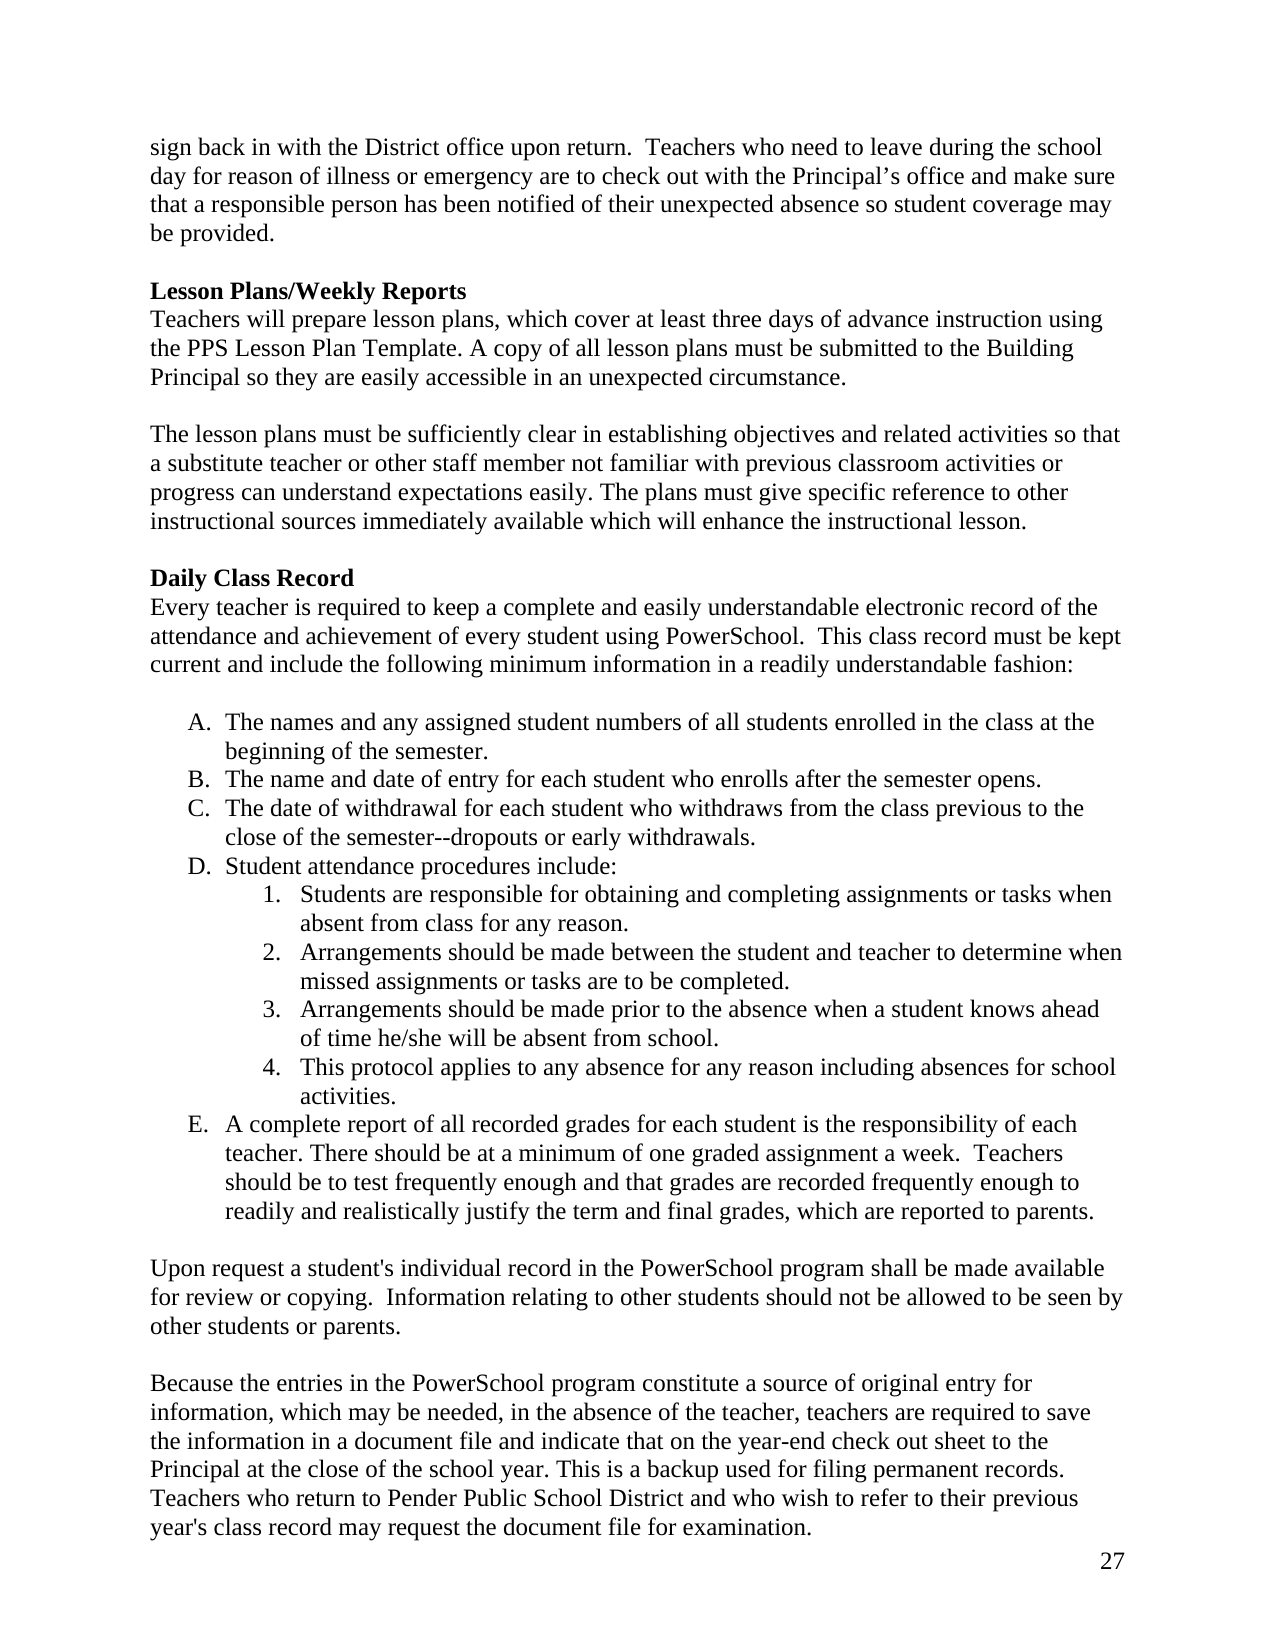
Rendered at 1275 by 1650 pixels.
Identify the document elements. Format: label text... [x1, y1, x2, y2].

text Every teacher is required to keep a complete and easily understandable electronic record of the attendance and achievement of every student using PowerSchool. This class record must be kept current and include the following minimum information in a readily understandable fashion: [150, 592, 1125, 678]
list The name and date of entry for each student who enrolls after the semester opens. [187, 764, 1125, 793]
list Arrangements should be made prior to the absence when a student knows ahead of time he/she will be absent from school. [262, 994, 1125, 1052]
text Lesson Plans/Weekly Reports [150, 276, 1125, 304]
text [150, 132, 1125, 247]
list The names and any assigned student numbers of all students enrolled in the class at the beginning of the semester. [187, 707, 1125, 764]
list The date of withdrawal for each student who withdraws from the class previous to the close of the semester--dropouts or early withdrawals. [187, 793, 1125, 851]
text Because the entries in the PowerSchool program constitute a source of original entry for information, which may be needed, in the absence of the teacher, teachers are required to save the information in a document file and indicate that on the year-end check out sheet to the Principal at the close of the school year. This is a backup used for filing permanent records. Teachers who return to Pender Public School District and who wish to refer to their previous year's class record may request the document file for examination. [150, 1368, 1125, 1541]
list A complete report of all recorded grades for each student is the responsibility of each teacher. There should be at a minimum of one graded assignment a week. Teachers should be to test frequently enough and that grades are recorded frequently enough to readily and realistically justify the term and final grades, which are reported to parents. [187, 1109, 1125, 1224]
list Student attendance procedures include: [187, 851, 1125, 879]
text The lesson plans must be sufficiently clear in establishing objectives and related activities so that a substitute teacher or other staff member not familiar with previous classroom activities or progress can understand expectations easily. The plans must give specific reference to other instructional sources immediately available which will enhance the instructional lesson. [150, 419, 1125, 534]
text Teachers will prepare lesson plans, which cover at least three days of advance instruction using the PPS Lesson Plan Template. A copy of all lesson plans must be submitted to the Building Principal so they are easily accessible in an unexpected circumstance. [150, 304, 1125, 391]
text Upon request a student's individual record in the PowerSchool program shall be made available for review or copying. Information relating to other students should not be allowed to be seen by other students or parents. [150, 1253, 1125, 1339]
list This protocol applies to any absence for any reason including absences for school activities. [262, 1052, 1125, 1109]
text Daily Class Record [150, 563, 1125, 592]
list Students are responsible for obtaining and completing assignments or tasks when absent from class for any reason. [262, 879, 1125, 937]
list Arrangements should be made between the student and teacher to determine when missed assignments or tasks are to be completed. [262, 937, 1125, 994]
